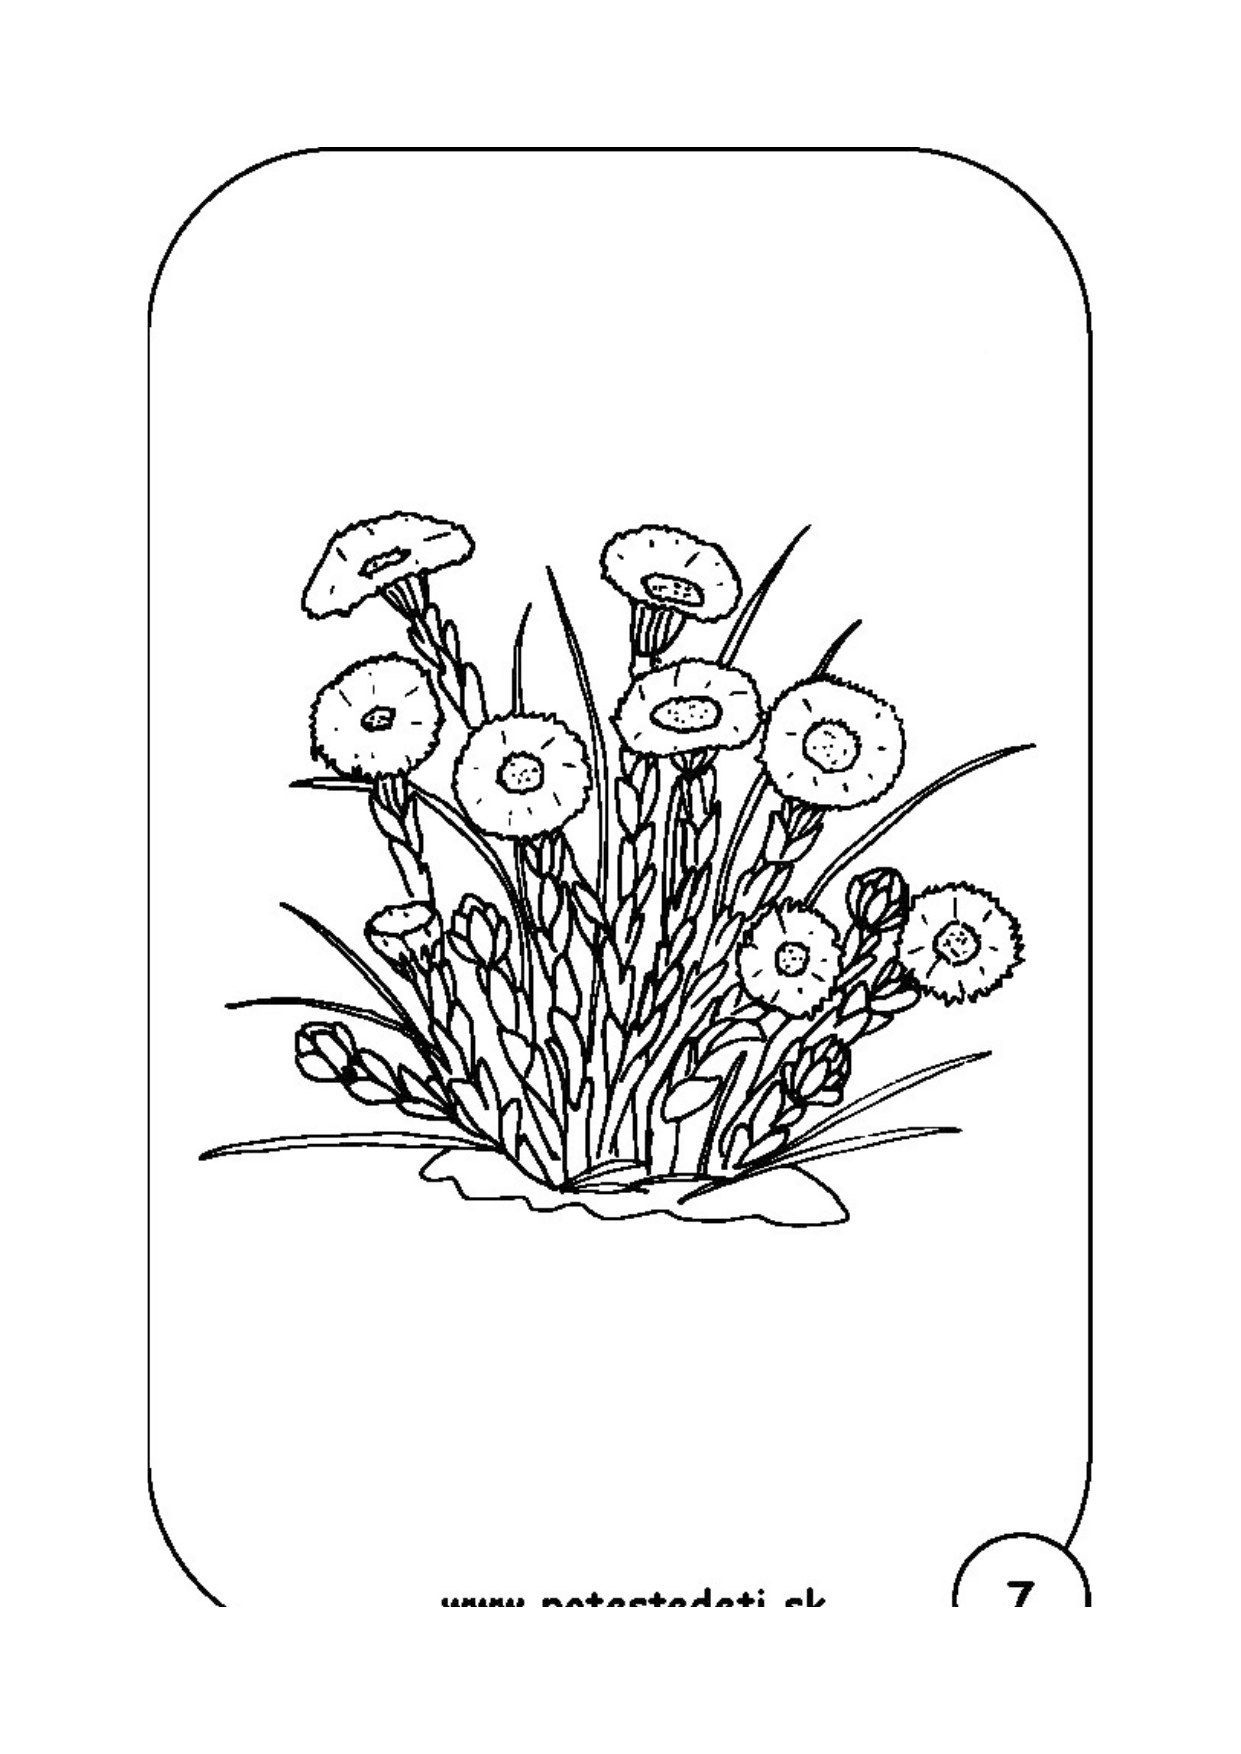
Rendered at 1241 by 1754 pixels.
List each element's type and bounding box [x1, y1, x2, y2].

picture [147, 147, 1093, 1607]
